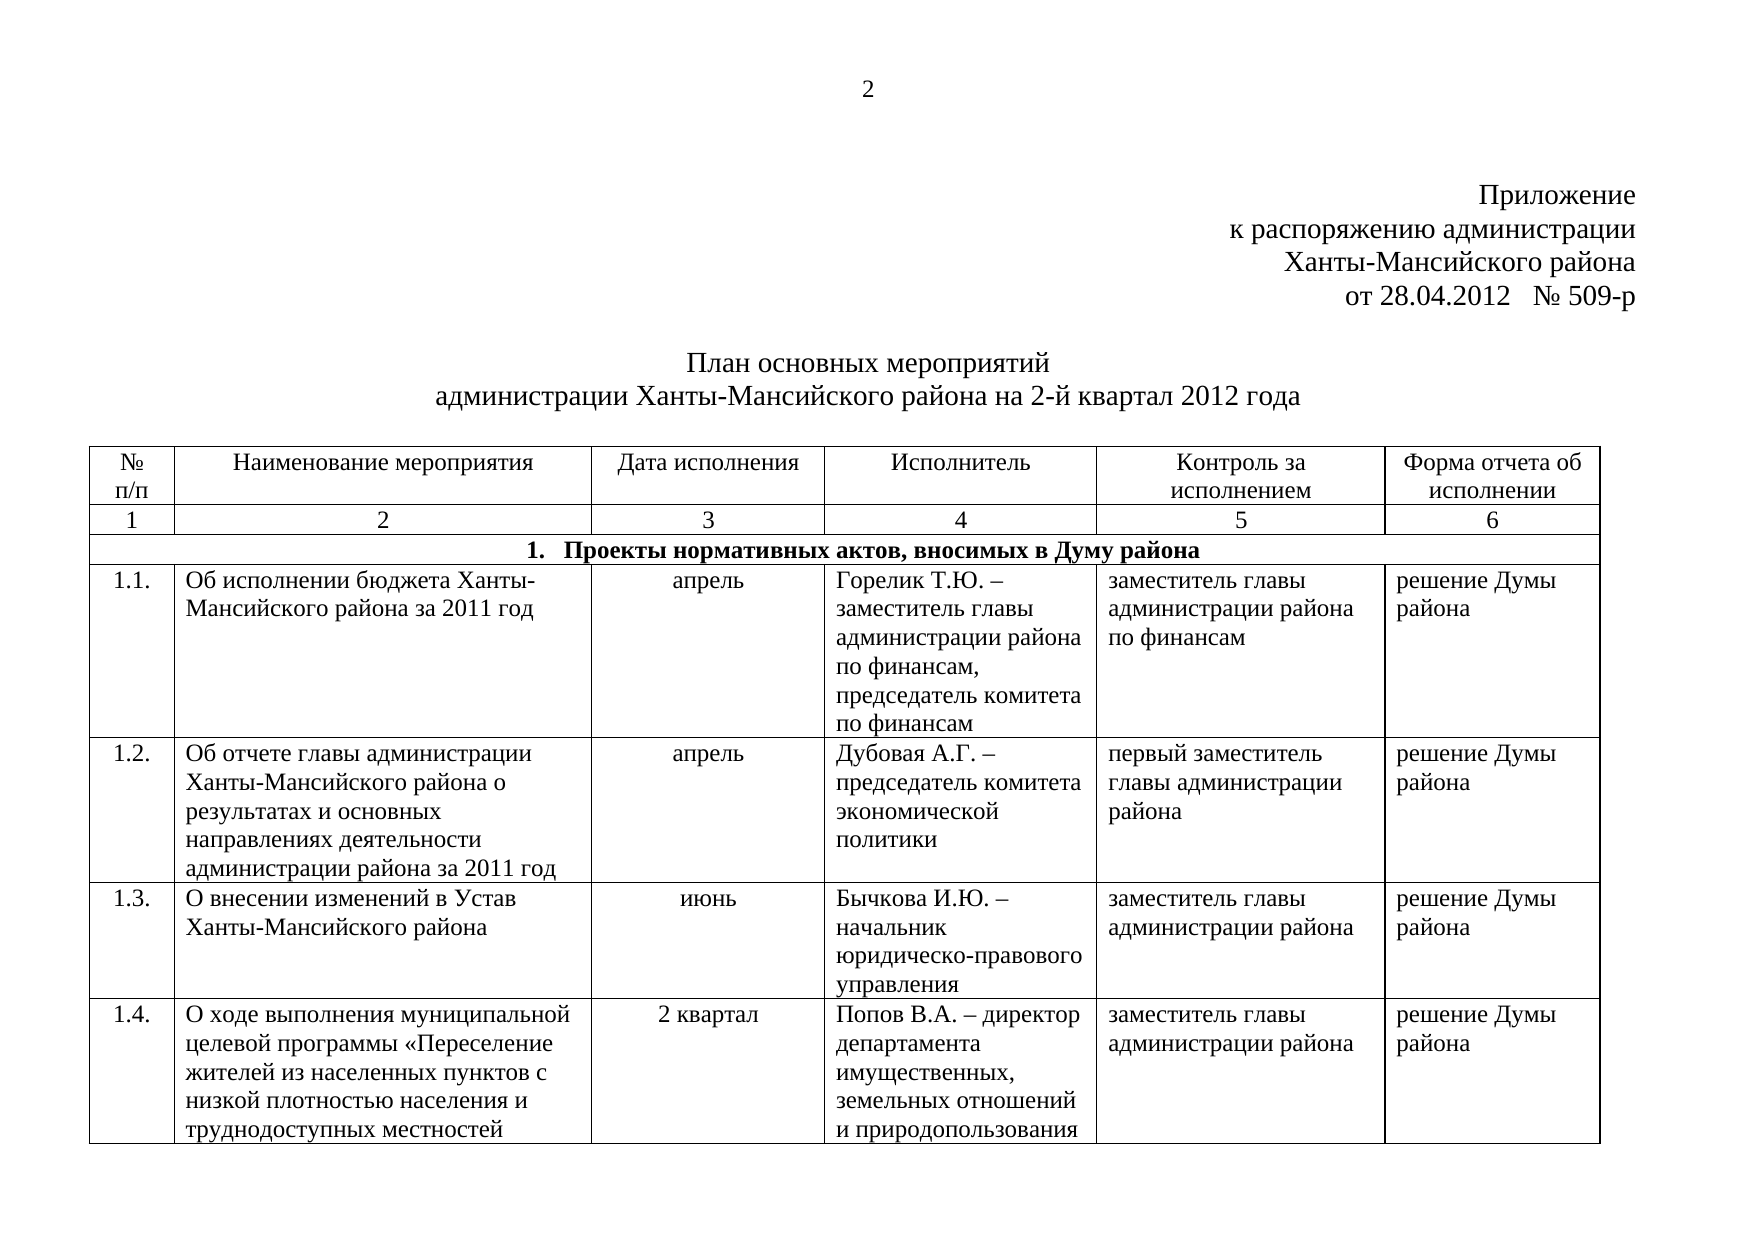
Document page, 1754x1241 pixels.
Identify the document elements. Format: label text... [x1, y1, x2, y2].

table_cell Дубовая А.Г. – председатель комитета экономической политики [825, 738, 1096, 882]
table_cell заместитель главы администрации района [1097, 883, 1384, 998]
table_cell апрель [592, 565, 824, 737]
table_cell заместитель главы администрации района по финансам [1097, 565, 1384, 737]
text Приложение [100, 177, 1636, 211]
text План основных мероприятий [100, 345, 1636, 378]
table_cell Проекты нормативных актов, вносимых в Думу района [90, 535, 1599, 564]
table_header Дата исполнения [592, 447, 824, 504]
table_cell 6 [1386, 505, 1599, 534]
text от 28.04.2012 № 509-р [100, 278, 1636, 311]
table_cell решение Думы района [1386, 883, 1599, 998]
table_header Наименование мероприятия [175, 447, 591, 504]
table_cell решение Думы района [1386, 738, 1599, 882]
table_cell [175, 999, 591, 1143]
table_cell Бычкова И.Ю. – начальник юридическо-правового управления [825, 883, 1096, 998]
table_cell О внесении изменений в Устав Ханты-Мансийского района [175, 883, 591, 998]
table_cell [1097, 999, 1384, 1143]
table_cell Горелик Т.Ю. – заместитель главы администрации района по финансам, председатель комитета по финансам [825, 565, 1096, 737]
table_cell 3 [592, 505, 824, 534]
table_cell 1.3. [90, 883, 174, 998]
table_cell 1 [90, 505, 174, 534]
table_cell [825, 999, 1096, 1143]
table_cell 1.1. [90, 565, 174, 737]
table_header № п/п [90, 447, 174, 504]
table_cell решение Думы района [1386, 565, 1599, 737]
table_cell 5 [1097, 505, 1384, 534]
table_cell апрель [592, 738, 824, 882]
table_cell 1.4. [90, 999, 174, 1143]
table_cell Об исполнении бюджета Ханты-Мансийского района за 2011 год [175, 565, 591, 737]
table_cell 4 [825, 505, 1096, 534]
text Ханты-Мансийского района [100, 244, 1636, 278]
table_cell 2 квартал [592, 999, 824, 1143]
table_cell первый заместитель главы администрации района [1097, 738, 1384, 882]
text администрации Ханты-Мансийского района на 2-й квартал 2012 года [100, 378, 1636, 412]
table_cell 2 [175, 505, 591, 534]
table_cell решение Думы района [1386, 999, 1599, 1143]
table_cell 1.2. [90, 738, 174, 882]
text к распоряжению администрации [100, 211, 1636, 244]
table_cell Об отчете главы администрации Ханты-Мансийского района о результатах и основных направлениях деятельности администрации района за 2011 год [175, 738, 591, 882]
table_header Форма отчета об исполнении [1386, 447, 1599, 504]
table_cell июнь [592, 883, 824, 998]
table_header Контроль за исполнением [1097, 447, 1384, 504]
table_header Исполнитель [825, 447, 1096, 504]
